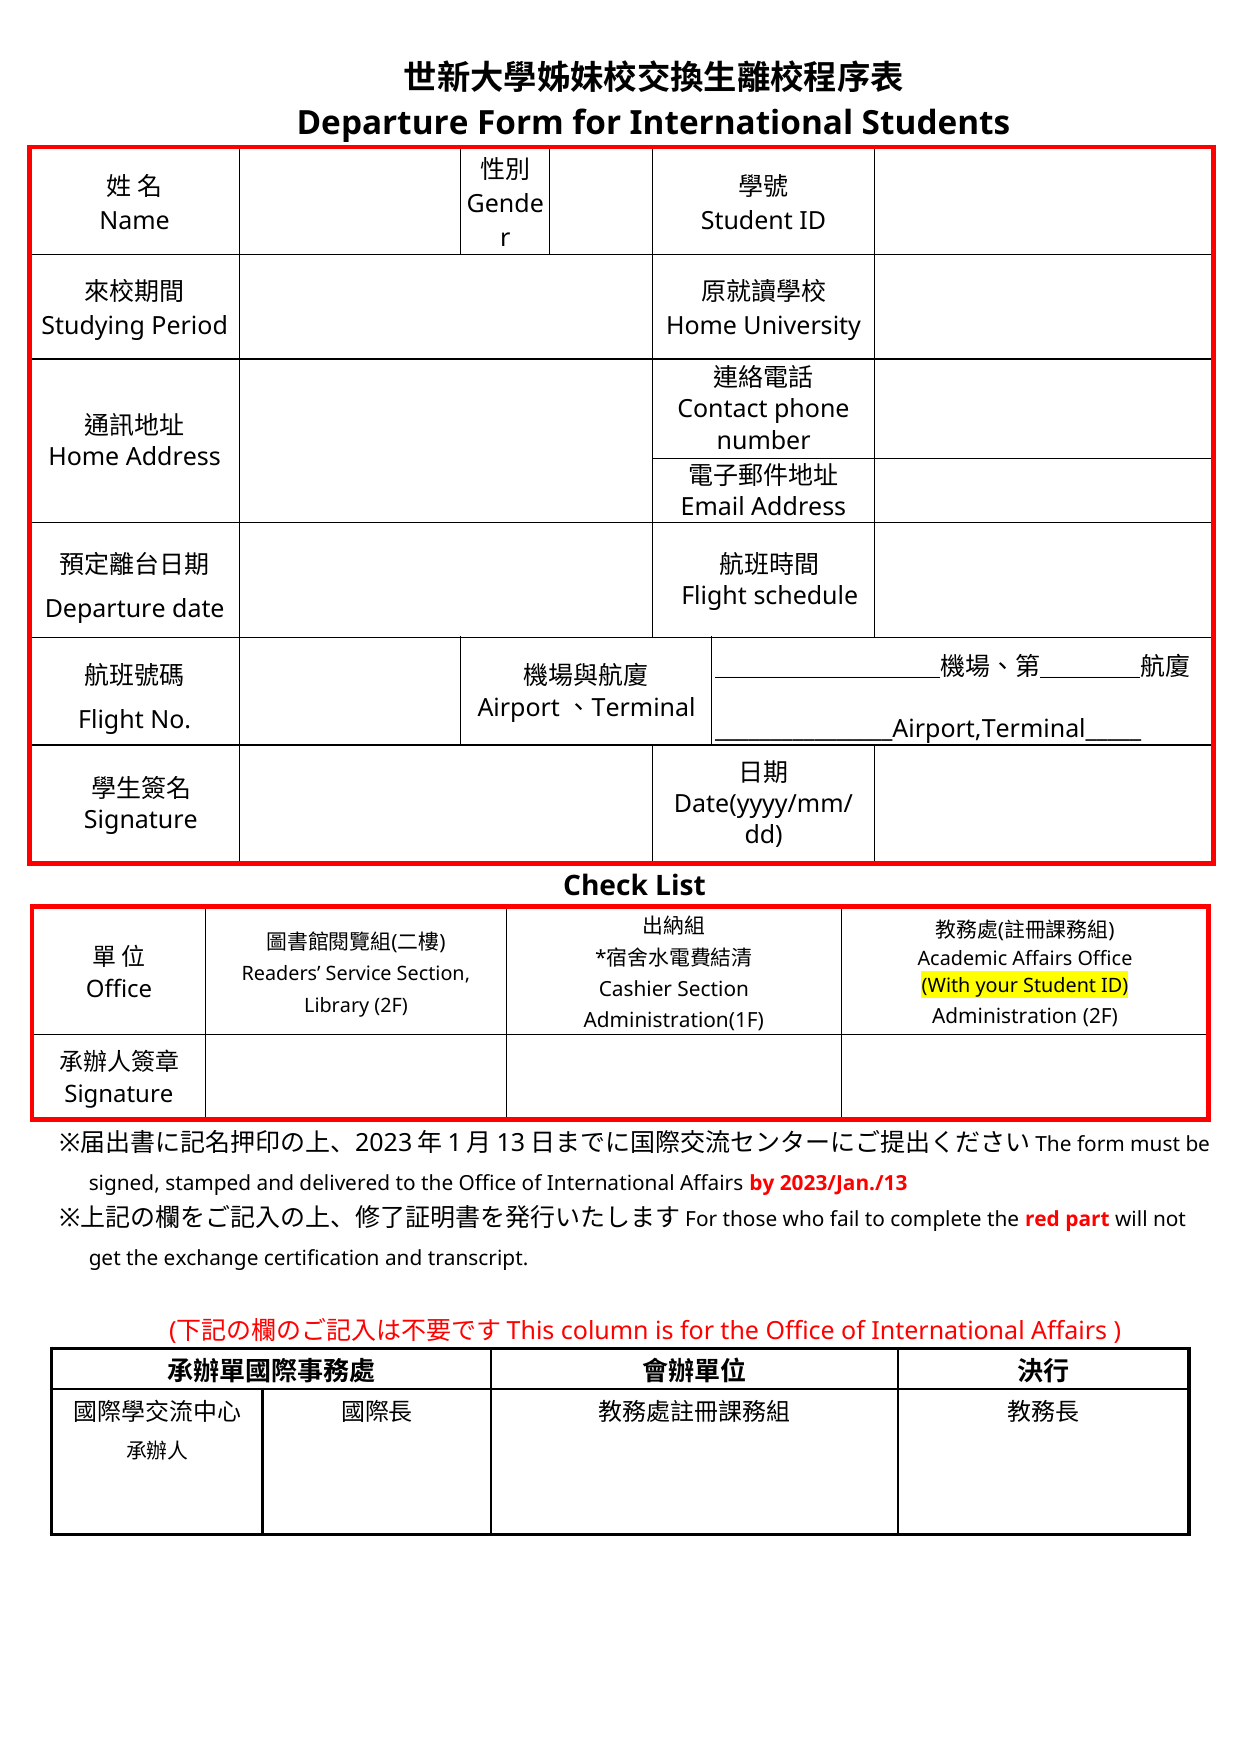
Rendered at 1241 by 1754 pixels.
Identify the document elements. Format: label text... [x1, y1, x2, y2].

table_cell [240, 255, 652, 358]
table_cell 日期 Date(yyyy/mm/dd) [653, 746, 874, 861]
table_cell 來校期間 Studying Period [32, 255, 239, 358]
table_cell [875, 360, 1211, 458]
table_cell 國際長 [264, 1390, 490, 1533]
table_cell 通訊地址 Home Address [32, 360, 239, 522]
table_cell [240, 523, 652, 636]
table_cell 教務長 [899, 1390, 1187, 1533]
table_cell 原就讀學校 Home University [653, 255, 874, 358]
table_cell [206, 1035, 506, 1117]
table_header 學號 Student ID [653, 149, 874, 254]
table_header 決行 [899, 1350, 1187, 1387]
table_cell 航班號碼 Flight No. [32, 638, 239, 744]
table_cell 承辦人簽章 Signature [34, 1035, 205, 1117]
table_cell 航班時間 Flight schedule [653, 523, 874, 636]
text Departure Form for International Students [29, 99, 1211, 144]
table_cell 國際學交流中心 承辦人 [53, 1390, 261, 1533]
table_cell [507, 1035, 841, 1117]
table_cell [240, 638, 460, 744]
table_cell 機場與航廈 Airport 、Terminal [461, 638, 711, 744]
table_cell [240, 746, 652, 861]
table_header 圖書館閱覽組(二樓) Readers’ Service Section, Library () [206, 909, 506, 1033]
text (下記の欄のご記入は不要ですThis column is for the Office of International Affairs ) [29, 1309, 1211, 1347]
table_cell 學生簽名 Signature [32, 746, 239, 861]
table_header [550, 149, 652, 254]
table_cell 教務處註冊課務組 [492, 1390, 897, 1533]
table_cell ＿＿＿＿＿＿＿＿＿機場、第＿＿＿＿航廈 ________________Airport,Terminal_____ [712, 638, 1211, 744]
table_cell [875, 459, 1211, 522]
table_cell 預定離台日期 Departure date [32, 523, 239, 636]
table_cell [875, 746, 1211, 861]
table_cell [875, 255, 1211, 358]
table_cell [240, 360, 652, 522]
text ※届出書に記名押印の上、2023年1月13日までに国際交流センターにご提出くださいThe form must be signed, stamped and delivered to the Office of International Affairs by 2023/Jan./13 [59, 1122, 1211, 1197]
table_header 教務處(註冊課務組) Academic Affairs Office (With your Student ID) Administration (2F) [842, 909, 1206, 1033]
table_cell [842, 1035, 1206, 1117]
table_header [875, 149, 1211, 254]
table_cell 電子郵件地址 Email Address [653, 459, 874, 522]
text ※上記の欄をご記入の上、修了証明書を発行いたしますFor those who fail to complete the red part will not get the exchange certification and transcript. [59, 1197, 1211, 1272]
text Check List [29, 866, 1211, 904]
table_header 單 位 Office [34, 909, 205, 1033]
table_header 性別 Gender [461, 149, 549, 254]
table_header 姓 名 Name [32, 149, 239, 254]
table_header 出納組 *宿舍水電費結清 Cashier Section Administration(1F) [507, 909, 841, 1033]
table_header 承辦單國際事務處 [53, 1350, 490, 1387]
table_cell [875, 523, 1211, 636]
table_header 會辦單位 [492, 1350, 897, 1387]
table_cell 連絡電話 Contact phone number [653, 360, 874, 458]
text 世新大學姊妹校交換生離校程序表 [29, 51, 1211, 99]
table_header [240, 149, 460, 254]
